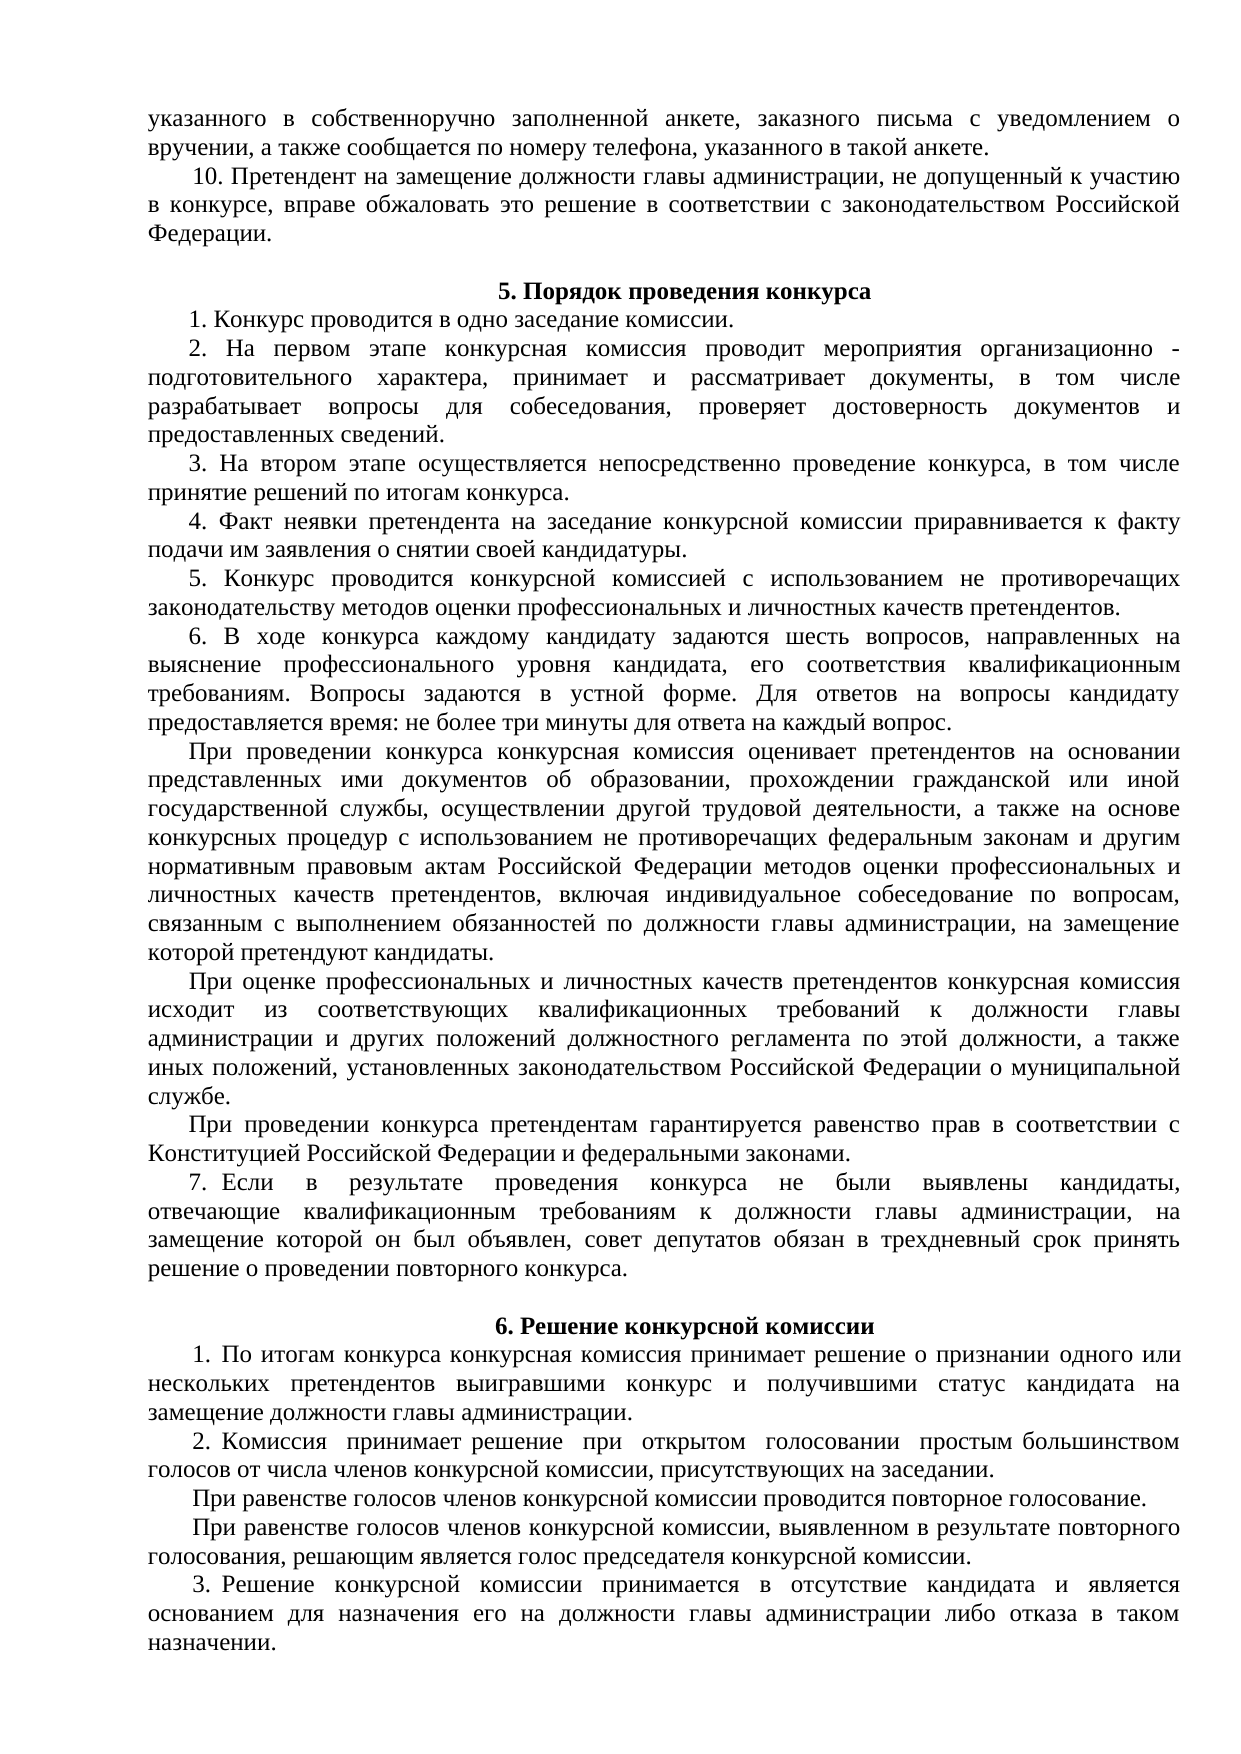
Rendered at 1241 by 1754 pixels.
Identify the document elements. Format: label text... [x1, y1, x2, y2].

list Решение конкурсной комиссии принимается в отсутствие кандидата и является основанием для назначения его на должности главы администрации либо отказа в таком назначении. [148, 1569, 1181, 1656]
text При равенстве голосов членов конкурсной комиссии проводится повторное голосование. [148, 1483, 1181, 1512]
text 10. Претендент на замещение должности главы администрации, не допущенный к участию в конкурсе, вправе обжаловать это решение в соответствии с законодательством Российской Федерации. [148, 161, 1181, 247]
text 7. Если в результате проведения конкурса не были выявлены кандидаты, отвечающие квалификационным требованиям к должности главы администрации, на замещение которой он был объявлен, совет депутатов обязан в трехдневный срок принять решение о проведении повторного конкурса. [148, 1167, 1181, 1282]
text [148, 103, 1181, 161]
text 6. Решение конкурсной комиссии [148, 1311, 1181, 1339]
text 3. На втором этапе осуществляется непосредственно проведение конкурса, в том числе принятие решений по итогам конкурса. [148, 448, 1181, 506]
text При проведении конкурса конкурсная комиссия оценивает претендентов на основании представленных ими документов об образовании, прохождении гражданской или иной государственной службы, осуществлении другой трудовой деятельности, а также на основе конкурсных процедур с использованием не противоречащих федеральным законам и другим нормативным правовым актам Российской Федерации методов оценки профессиональных и личностных качеств претендентов, включая индивидуальное собеседование по вопросам, связанным с выполнением обязанностей по должности главы администрации, на замещение которой претендуют кандидаты. [148, 736, 1181, 966]
text 5. Конкурс проводится конкурсной комиссией с использованием не противоречащих законодательству методов оценки профессиональных и личностных качеств претендентов. [148, 563, 1181, 621]
list По итогам конкурса конкурсная комиссия принимает решение о признании одного или нескольких претендентов выигравшими конкурс и получившими статус кандидата на замещение должности главы администрации. [148, 1339, 1181, 1426]
text 4. Факт неявки претендента на заседание конкурсной комиссии приравнивается к факту подачи им заявления о снятии своей кандидатуры. [148, 506, 1181, 563]
text При оценке профессиональных и личностных качеств претендентов конкурсная комиссия исходит из соответствующих квалификационных требований к должности главы администрации и других положений должностного регламента по этой должности, а также иных положений, установленных законодательством Российской Федерации о муниципальной службе. [148, 966, 1181, 1109]
text 6. В ходе конкурса каждому кандидату задаются шесть вопросов, направленных на выяснение профессионального уровня кандидата, его соответствия квалификационным требованиям. Вопросы задаются в устной форме. Для ответов на вопросы кандидату предоставляется время: не более три минуты для ответа на каждый вопрос. [148, 621, 1181, 736]
text 2. На первом этапе конкурсная комиссия проводит мероприятия организационно - подготовительного характера, принимает и рассматривает документы, в том числе разрабатывает вопросы для собеседования, проверяет достоверность документов и предоставленных сведений. [148, 333, 1181, 448]
list Комиссия принимает решение при открытом голосовании простым большинством голосов от числа членов конкурсной комиссии, присутствующих на заседании. [148, 1426, 1181, 1483]
text 1. Конкурс проводится в одно заседание комиссии. [148, 304, 1181, 333]
text При проведении конкурса претендентам гарантируется равенство прав в соответствии с Конституцией Российской Федерации и федеральными законами. [148, 1109, 1181, 1167]
text При равенстве голосов членов конкурсной комиссии, выявленном в результате повторного голосования, решающим является голос председателя конкурсной комиссии. [148, 1512, 1181, 1569]
text 5. Порядок проведения конкурса [148, 276, 1181, 304]
